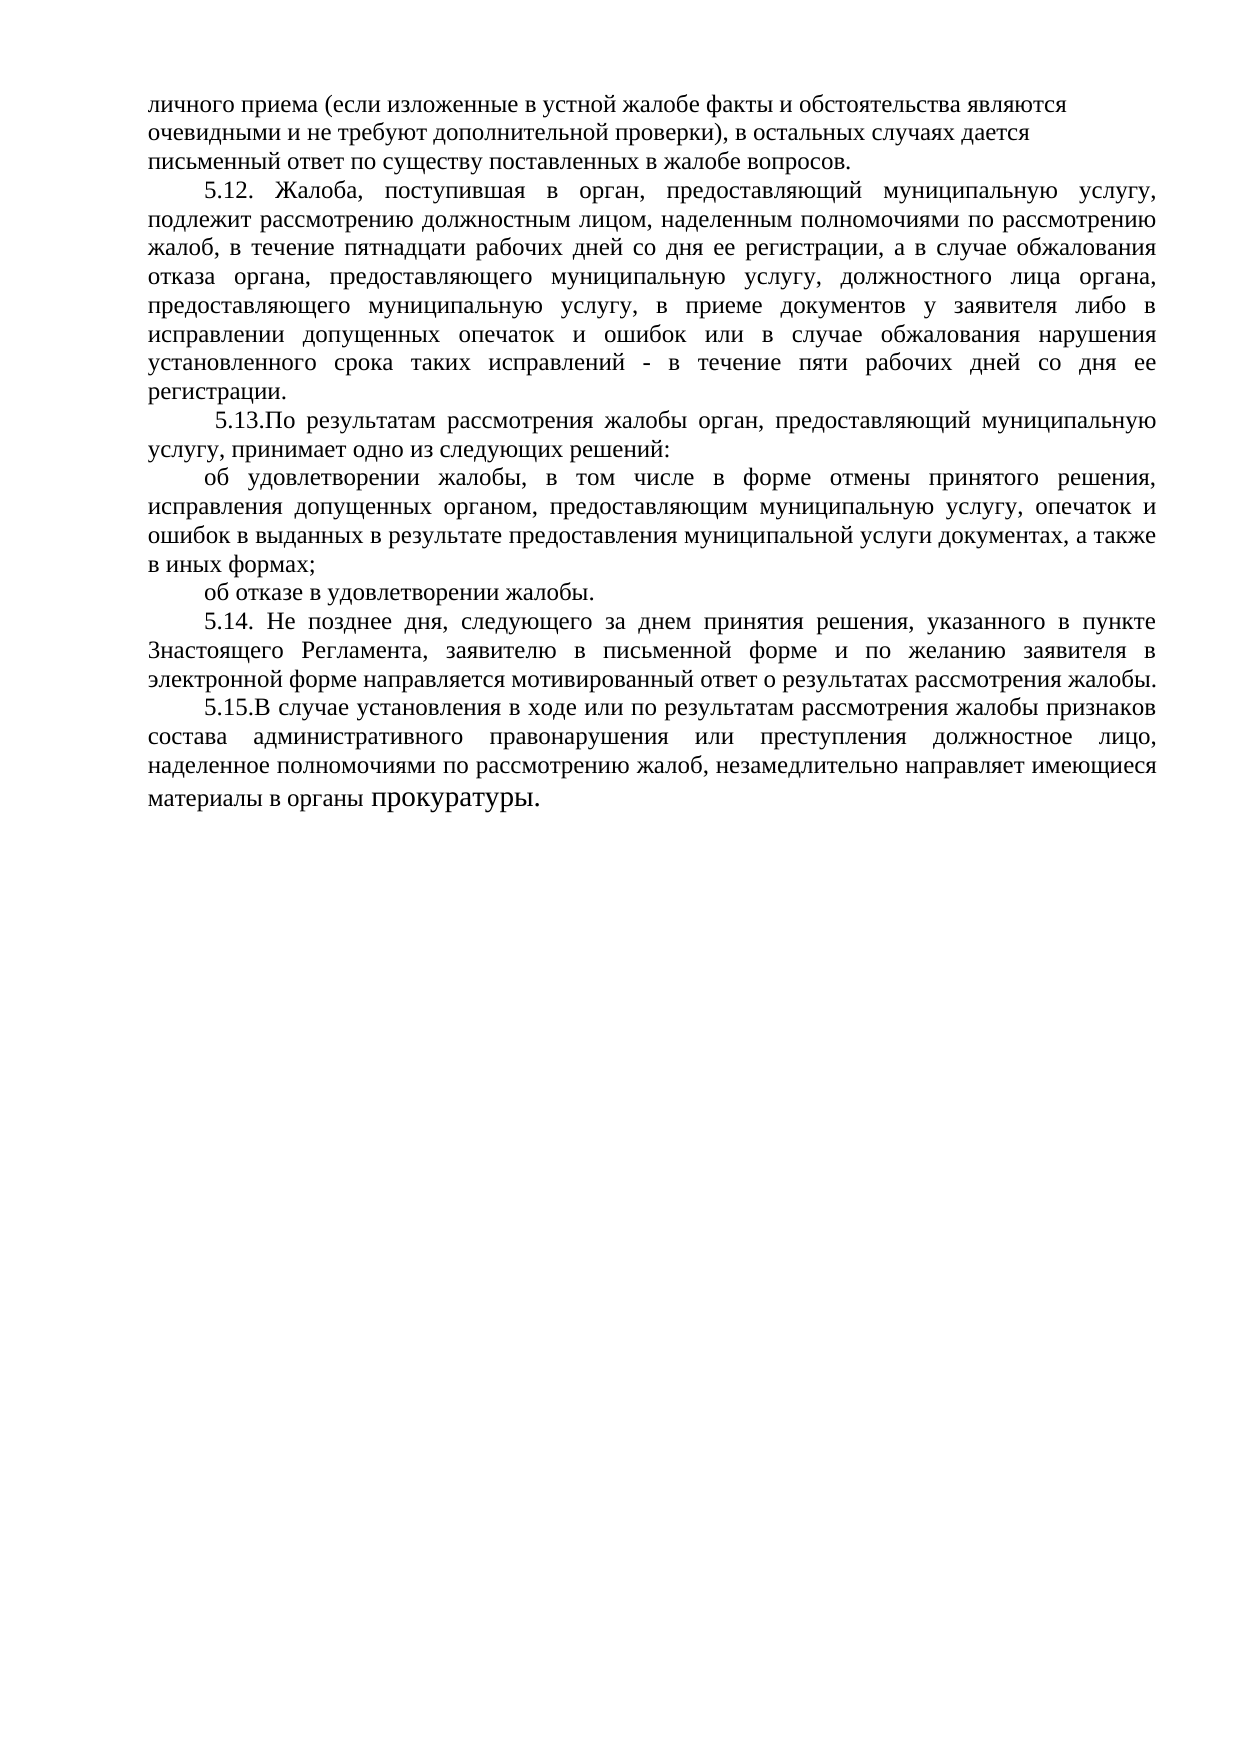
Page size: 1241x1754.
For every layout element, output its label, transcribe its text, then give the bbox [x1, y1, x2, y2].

text 5.15.В случае установления в ходе или по результатам рассмотрения жалобы признаков состава административного правонарушения или преступления должностное лицо, наделенное полномочиями по рассмотрению жалоб, незамедлительно направляет имеющиеся материалы в органы прокуратуры. [148, 692, 1157, 812]
text об отказе в удовлетворении жалобы. [148, 577, 1157, 606]
text 5.12. Жалоба, поступившая в орган, предоставляющий муниципальную услугу, подлежит рассмотрению должностным лицом, наделенным полномочиями по рассмотрению жалоб, в течение пятнадцати рабочих дней со дня ее регистрации, а в случае обжалования отказа органа, предоставляющего муниципальную услугу, должностного лица органа, предоставляющего муниципальную услугу, в приеме документов у заявителя либо в исправлении допущенных опечаток и ошибок или в случае обжалования нарушения установленного срока таких исправлений - в течение пяти рабочих дней со дня ее регистрации. [148, 175, 1157, 405]
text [148, 89, 1157, 175]
text 5.14. Не позднее дня, следующего за днем принятия решения, указанного в пункте 3настоящего Регламента, заявителю в письменной форме и по желанию заявителя в электронной форме направляется мотивированный ответ о результатах рассмотрения жалобы. [148, 606, 1157, 692]
text об удовлетворении жалобы, в том числе в форме отмены принятого решения, исправления допущенных органом, предоставляющим муниципальную услугу, опечаток и ошибок в выданных в результате предоставления муниципальной услуги документах, а также в иных формах; [148, 462, 1157, 577]
text 5.13.По результатам рассмотрения жалобы орган, предоставляющий муниципальную услугу, принимает одно из следующих решений: [148, 405, 1157, 462]
